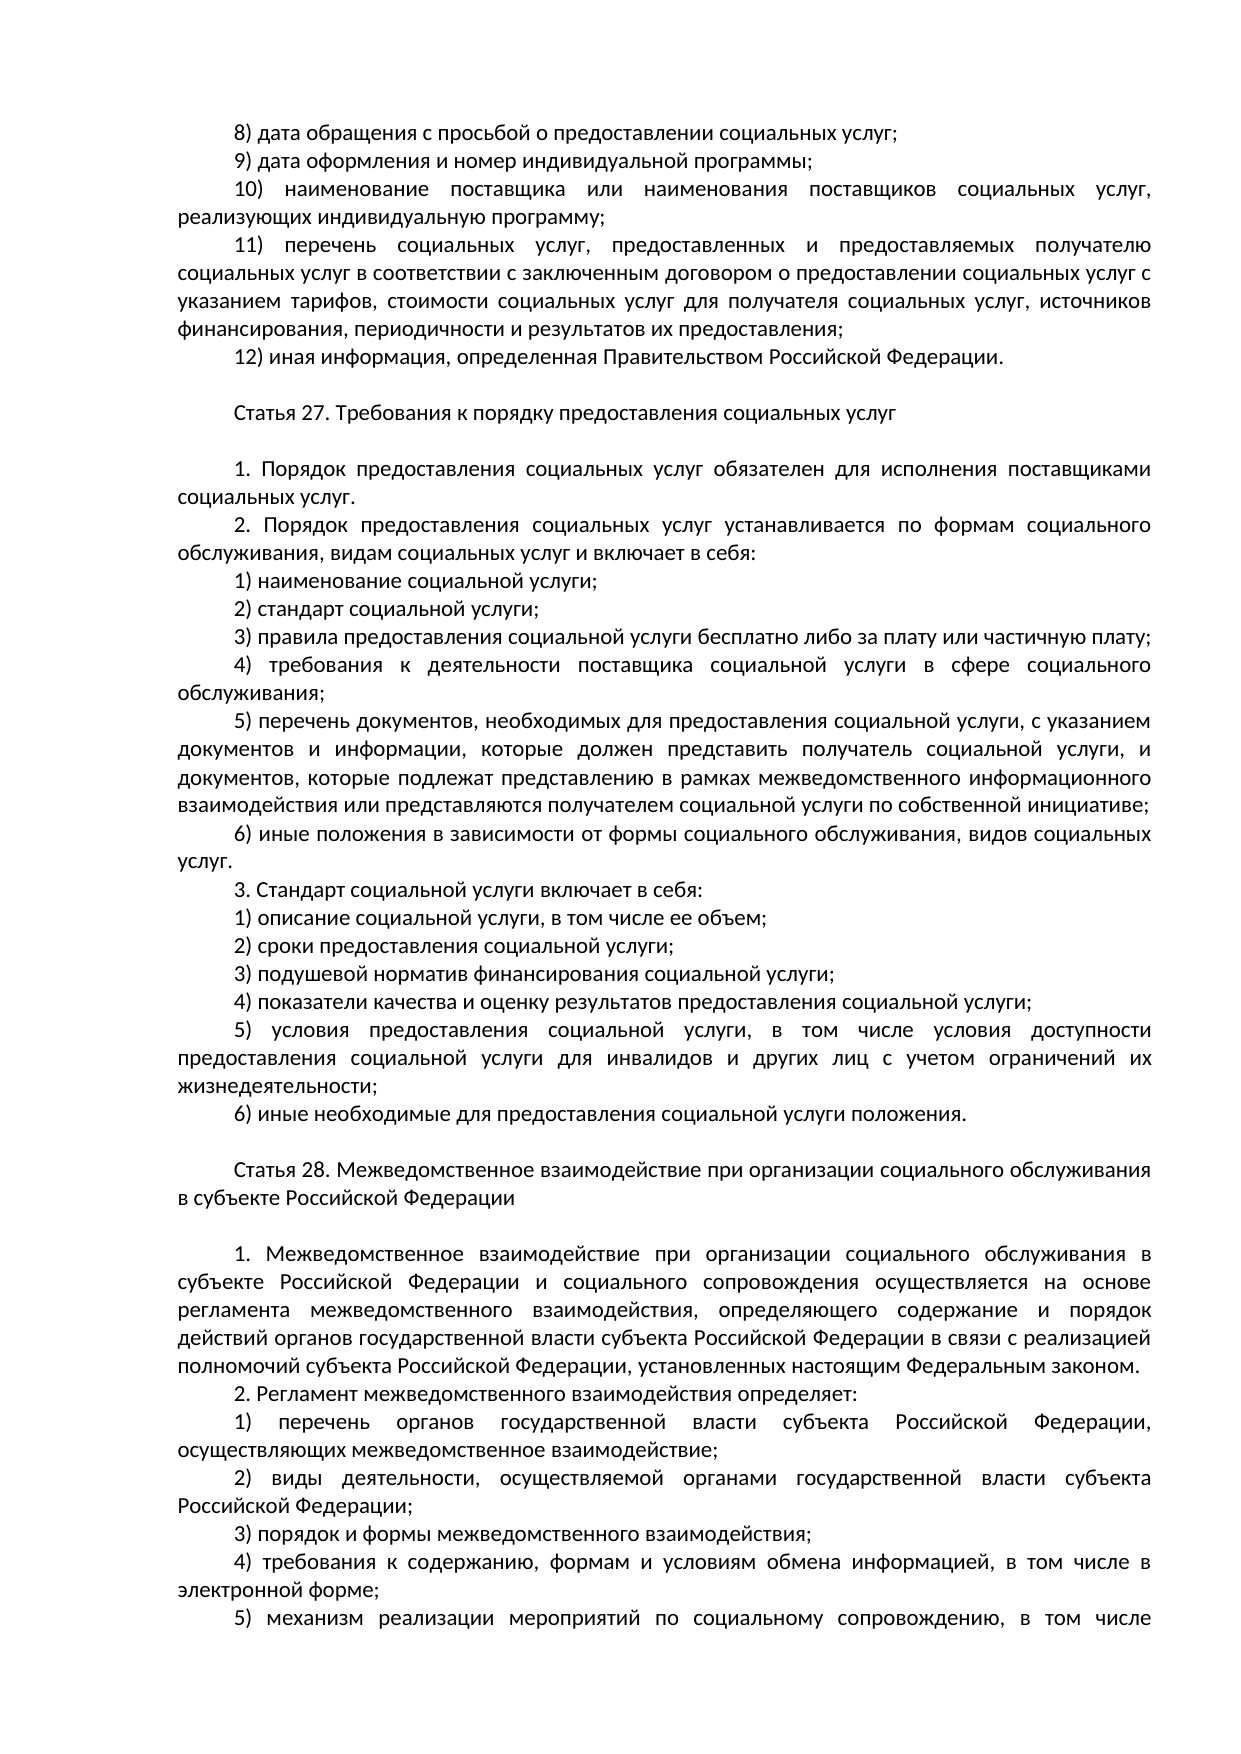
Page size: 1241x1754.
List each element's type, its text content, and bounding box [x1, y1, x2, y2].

text 1) описание социальной услуги, в том числе ее объем; [177, 903, 1152, 931]
text 3) порядок и формы межведомственного взаимодействия; [177, 1519, 1152, 1547]
text 3) правила предоставления социальной услуги бесплатно либо за плату или частичную плату; [177, 622, 1152, 651]
text 2) стандарт социальной услуги; [177, 594, 1152, 622]
text 2) сроки предоставления социальной услуги; [177, 931, 1152, 959]
text 1. Порядок предоставления социальных услуг обязателен для исполнения поставщиками социальных услуг. [177, 454, 1152, 510]
text Статья 28. Межведомственное взаимодействие при организации социального обслуживания в субъекте Российской Федерации [177, 1155, 1152, 1211]
text 1) наименование социальной услуги; [177, 566, 1152, 594]
text 4) требования к содержанию, формам и условиям обмена информацией, в том числе в электронной форме; [177, 1547, 1152, 1603]
text 9) дата оформления и номер индивидуальной программы; [177, 146, 1152, 174]
text 2) виды деятельности, осуществляемой органами государственной власти субъекта Российской Федерации; [177, 1463, 1152, 1519]
text 11) перечень социальных услуг, предоставленных и предоставляемых получателю социальных услуг в соответствии с заключенным договором о предоставлении социальных услуг с указанием тарифов, стоимости социальных услуг для получателя социальных услуг, источников финансирования, периодичности и результатов их предоставления; [177, 230, 1152, 342]
text 3. Стандарт социальной услуги включает в себя: [177, 875, 1152, 903]
text 12) иная информация, определенная Правительством Российской Федерации. [177, 342, 1152, 370]
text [177, 1603, 1152, 1631]
text 10) наименование поставщика или наименования поставщиков социальных услуг, реализующих индивидуальную программу; [177, 174, 1152, 230]
text 6) иные положения в зависимости от формы социального обслуживания, видов социальных услуг. [177, 819, 1152, 875]
text 2. Порядок предоставления социальных услуг устанавливается по формам социального обслуживания, видам социальных услуг и включает в себя: [177, 510, 1152, 566]
text 2. Регламент межведомственного взаимодействия определяет: [177, 1379, 1152, 1407]
text 5) условия предоставления социальной услуги, в том числе условия доступности предоставления социальной услуги для инвалидов и других лиц с учетом ограничений их жизнедеятельности; [177, 1015, 1152, 1099]
text 4) показатели качества и оценку результатов предоставления социальной услуги; [177, 987, 1152, 1015]
text Статья 27. Требования к порядку предоставления социальных услуг [177, 398, 1152, 426]
text 1) перечень органов государственной власти субъекта Российской Федерации, осуществляющих межведомственное взаимодействие; [177, 1407, 1152, 1463]
text 3) подушевой норматив финансирования социальной услуги; [177, 959, 1152, 987]
text 6) иные необходимые для предоставления социальной услуги положения. [177, 1099, 1152, 1127]
text 1. Межведомственное взаимодействие при организации социального обслуживания в субъекте Российской Федерации и социального сопровождения осуществляется на основе регламента межведомственного взаимодействия, определяющего содержание и порядок действий органов государственной власти субъекта Российской Федерации в связи с реализацией полномочий субъекта Российской Федерации, установленных настоящим Федеральным законом. [177, 1239, 1152, 1379]
text 8) дата обращения с просьбой о предоставлении социальных услуг; [177, 118, 1152, 146]
text 5) перечень документов, необходимых для предоставления социальной услуги, с указанием документов и информации, которые должен представить получатель социальной услуги, и документов, которые подлежат представлению в рамках межведомственного информационного взаимодействия или представляются получателем социальной услуги по собственной инициативе; [177, 707, 1152, 819]
text 4) требования к деятельности поставщика социальной услуги в сфере социального обслуживания; [177, 651, 1152, 707]
